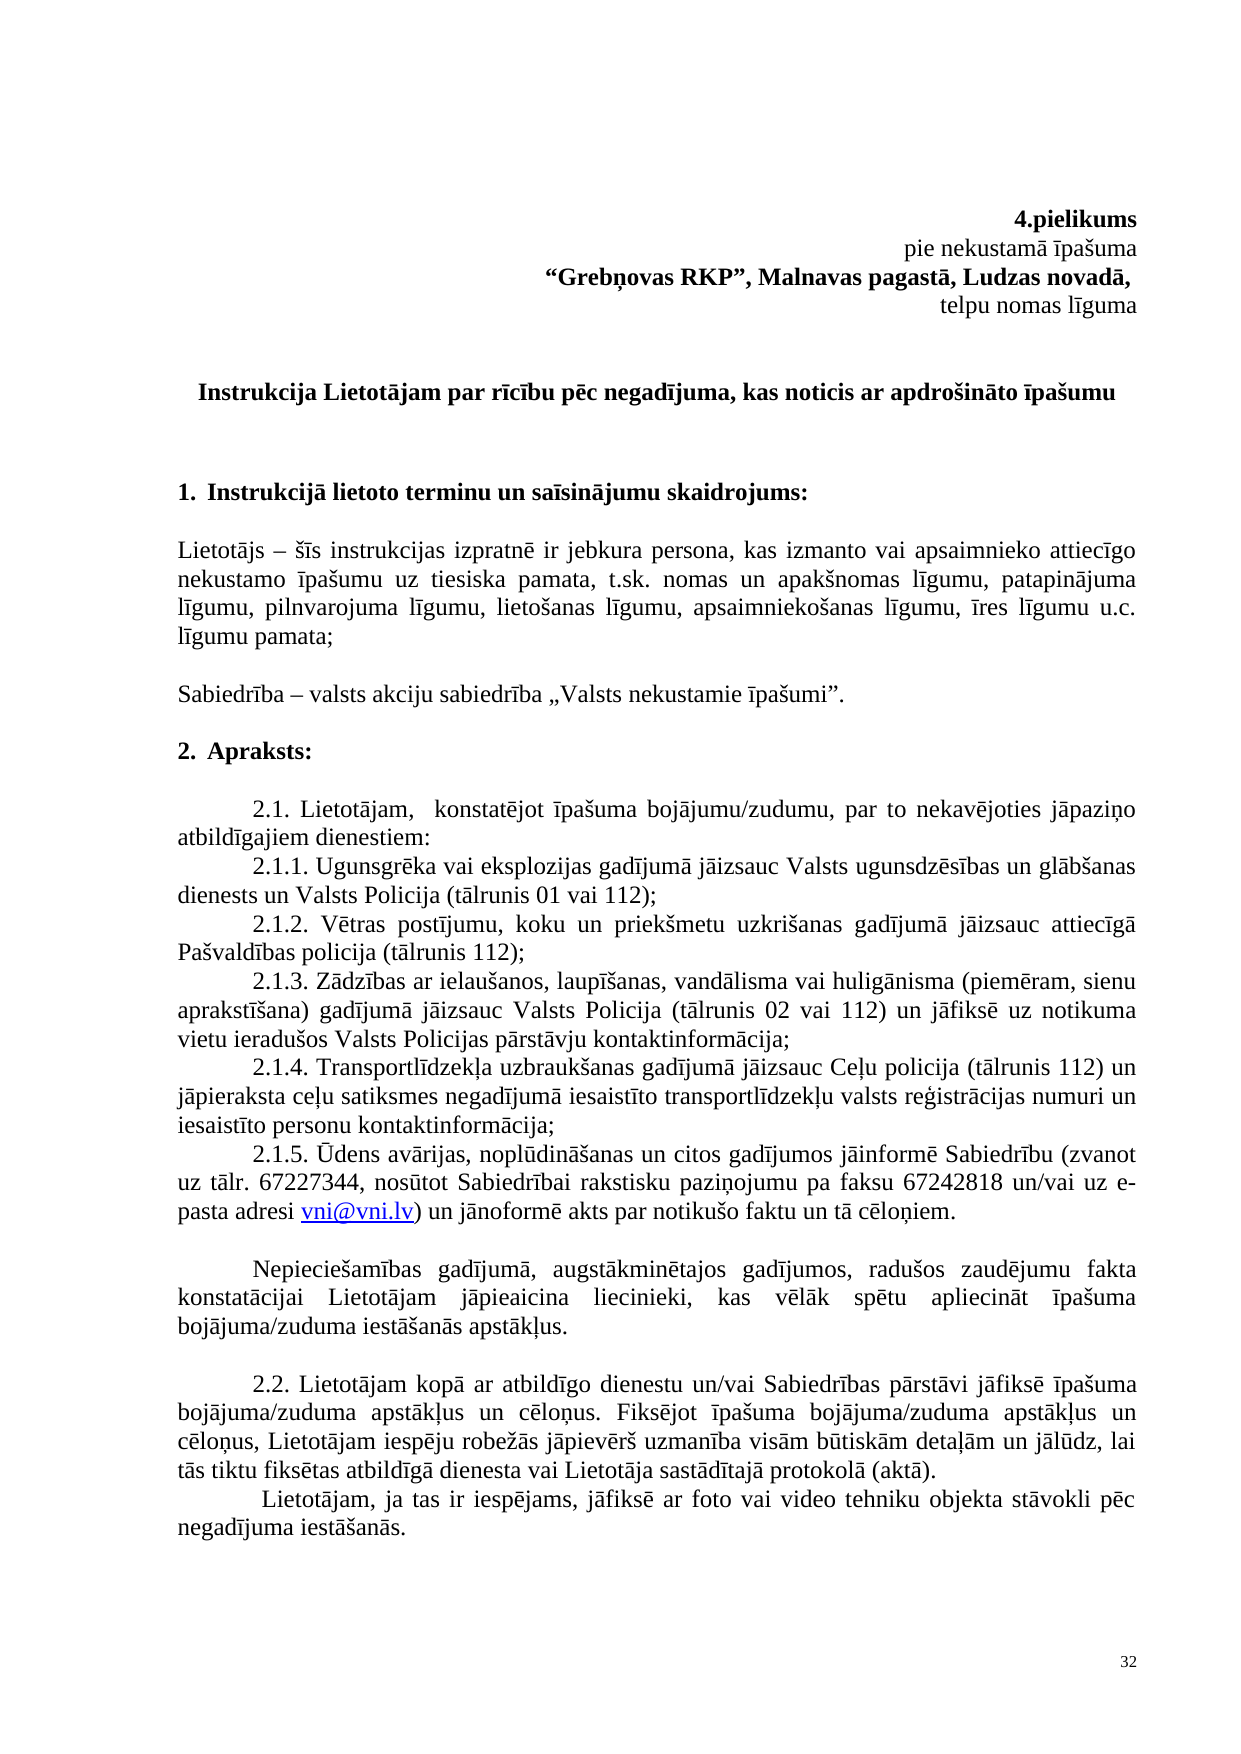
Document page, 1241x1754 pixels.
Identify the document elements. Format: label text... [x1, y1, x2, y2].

text pie nekustamā īpašuma [177, 233, 1137, 262]
text 2.1.3. Zādzības ar ielaušanos, laupīšanas, vandālisma vai huligānisma (piemēram, sienu aprakstīšana) gadījumā jāizsauc Valsts Policija (tālrunis 02 vai 112) un jāfiksē uz notikuma vietu ieradušos Valsts Policijas pārstāvju kontaktinformācija; [177, 966, 1137, 1052]
text 2.1.4. Transportlīdzekļa uzbraukšanas gadījumā jāizsauc Ceļu policija (tālrunis 112) un jāpieraksta ceļu satiksmes negadījumā iesaistīto transportlīdzekļu valsts reģistrācijas numuri un iesaistīto personu kontaktinformācija; [177, 1052, 1137, 1139]
text “Grebņovas RKP”, Malnavas pagastā, Ludzas novadā, telpu nomas līguma [177, 262, 1137, 319]
text 2.1.2. Vētras postījumu, koku un priekšmetu uzkrišanas gadījumā jāizsauc attiecīgā Pašvaldības policija (tālrunis 112); [177, 909, 1137, 966]
text Lietotājs – šīs instrukcijas izpratnē ir jebkura persona, kas izmanto vai apsaimnieko attiecīgo nekustamo īpašumu uz tiesiska pamata, t.sk. nomas un apakšnomas līgumu, patapinājuma līgumu, pilnvarojuma līgumu, lietošanas līgumu, apsaimniekošanas līgumu, īres līgumu u.c. līgumu pamata; [177, 535, 1137, 650]
list Apraksts: [177, 736, 1137, 765]
text Nepieciešamības gadījumā, augstākminētajos gadījumos, radušos zaudējumu fakta konstatācijai Lietotājam jāpieaicina liecinieki, kas vēlāk spētu apliecināt īpašuma bojājuma/zuduma iestāšanās apstākļus. [177, 1254, 1137, 1340]
text Instrukcija Lietotājam par rīcību pēc negadījuma, kas noticis ar apdrošināto īpašumu [177, 377, 1137, 406]
text 4.pielikums [177, 204, 1137, 233]
text 2.1.1. Ugunsgrēka vai eksplozijas gadījumā jāizsauc Valsts ugunsdzēsības un glābšanas dienests un Valsts Policija (tālrunis 01 vai 112); [177, 851, 1137, 909]
text Lietotājam, ja tas ir iespējams, jāfiksē ar foto vai video tehniku objekta stāvokli pēc negadījuma iestāšanās. [177, 1484, 1137, 1541]
list Instrukcijā lietoto terminu un saīsinājumu skaidrojums: [177, 477, 1137, 506]
text 2.1. Lietotājam, konstatējot īpašuma bojājumu/zudumu, par to nekavējoties jāpaziņo atbildīgajiem dienestiem: [177, 794, 1137, 851]
text Sabiedrība – valsts akciju sabiedrība „Valsts nekustamie īpašumi”. [177, 679, 1137, 707]
text 2.2. Lietotājam kopā ar atbildīgo dienestu un/vai Sabiedrības pārstāvi jāfiksē īpašuma bojājuma/zuduma apstākļus un cēloņus. Fiksējot īpašuma bojājuma/zuduma apstākļus un cēloņus, Lietotājam iespēju robežās jāpievērš uzmanība visām būtiskām detaļām un jālūdz, lai tās tiktu fiksētas atbildīgā dienesta vai Lietotāja sastādītajā protokolā (aktā). [177, 1369, 1137, 1484]
text 2.1.5. Ūdens avārijas, noplūdināšanas un citos gadījumos jāinformē Sabiedrību (zvanot uz tālr. 67227344, nosūtot Sabiedrībai rakstisku paziņojumu pa faksu 67242818 un/vai uz e-pasta adresi vni@vni.lv) un jānoformē akts par notikušo faktu un tā cēloņiem. [177, 1139, 1137, 1225]
